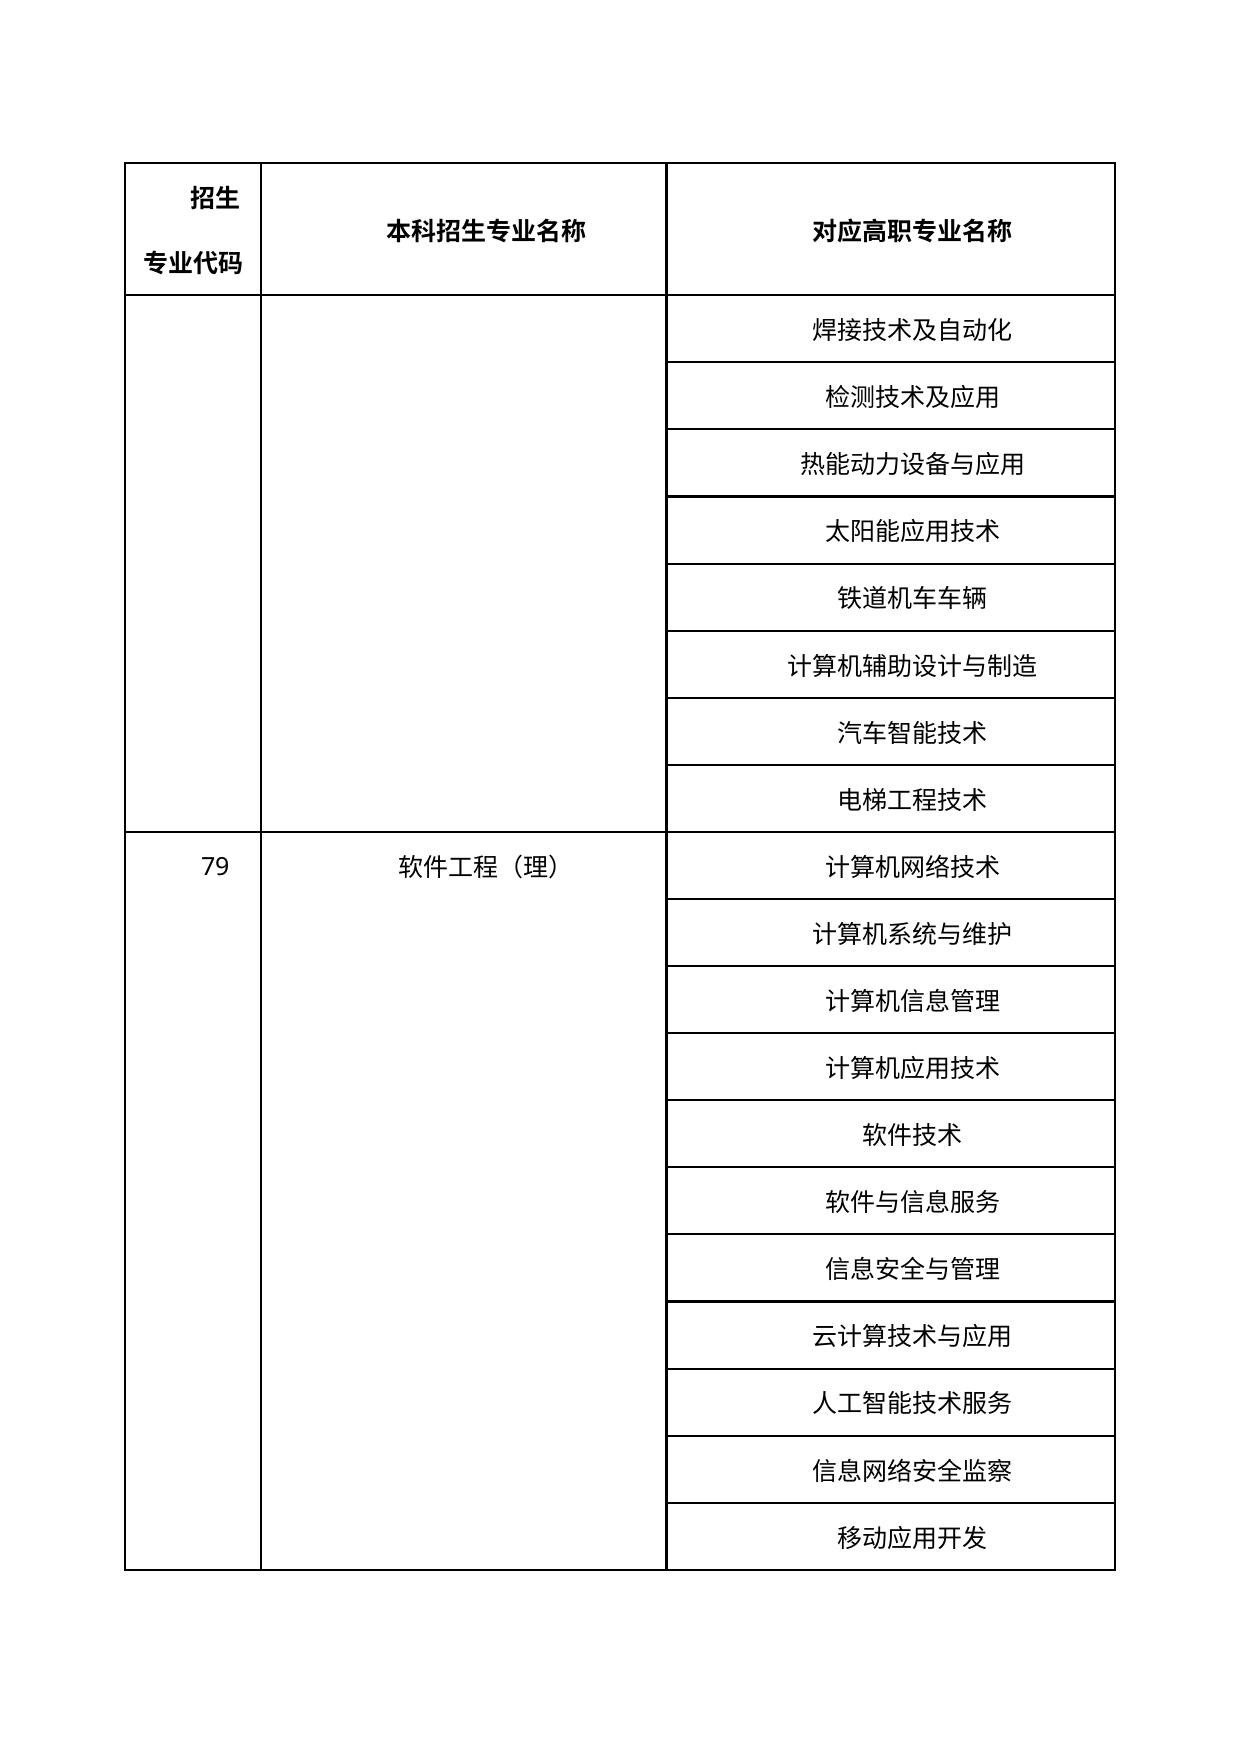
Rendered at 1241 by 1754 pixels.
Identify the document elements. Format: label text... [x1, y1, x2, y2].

table_header 本科招生专业名称 [262, 164, 665, 294]
table_cell 计算机应用技术 [668, 1034, 1114, 1099]
table_header 招生专业代码 [126, 164, 260, 294]
table_cell 移动应用开发 [668, 1504, 1114, 1569]
table_cell 79 [126, 833, 260, 1569]
table_cell 信息安全与管理 [668, 1235, 1114, 1300]
table_cell 云计算技术与应用 [668, 1303, 1114, 1367]
table_cell 检测技术及应用 [668, 363, 1114, 428]
table_cell 热能动力设备与应用 [668, 430, 1114, 495]
table_cell 汽车智能技术 [668, 699, 1114, 764]
table_header 对应高职专业名称 [668, 164, 1114, 294]
table_cell 软件与信息服务 [668, 1168, 1114, 1233]
table_cell 铁道机车车辆 [668, 565, 1114, 629]
table_cell 计算机辅助设计与制造 [668, 632, 1114, 697]
table_cell 太阳能应用技术 [668, 498, 1114, 562]
table_cell 计算机网络技术 [668, 833, 1114, 898]
table_cell 焊接技术及自动化 [668, 296, 1114, 361]
table_cell 计算机系统与维护 [668, 900, 1114, 965]
table_cell 计算机信息管理 [668, 967, 1114, 1032]
table_cell 人工智能技术服务 [668, 1370, 1114, 1434]
table_cell 信息网络安全监察 [668, 1437, 1114, 1502]
table_cell 电梯工程技术 [668, 766, 1114, 831]
table_cell 软件工程（理） [262, 833, 665, 1569]
table_cell 软件技术 [668, 1101, 1114, 1166]
